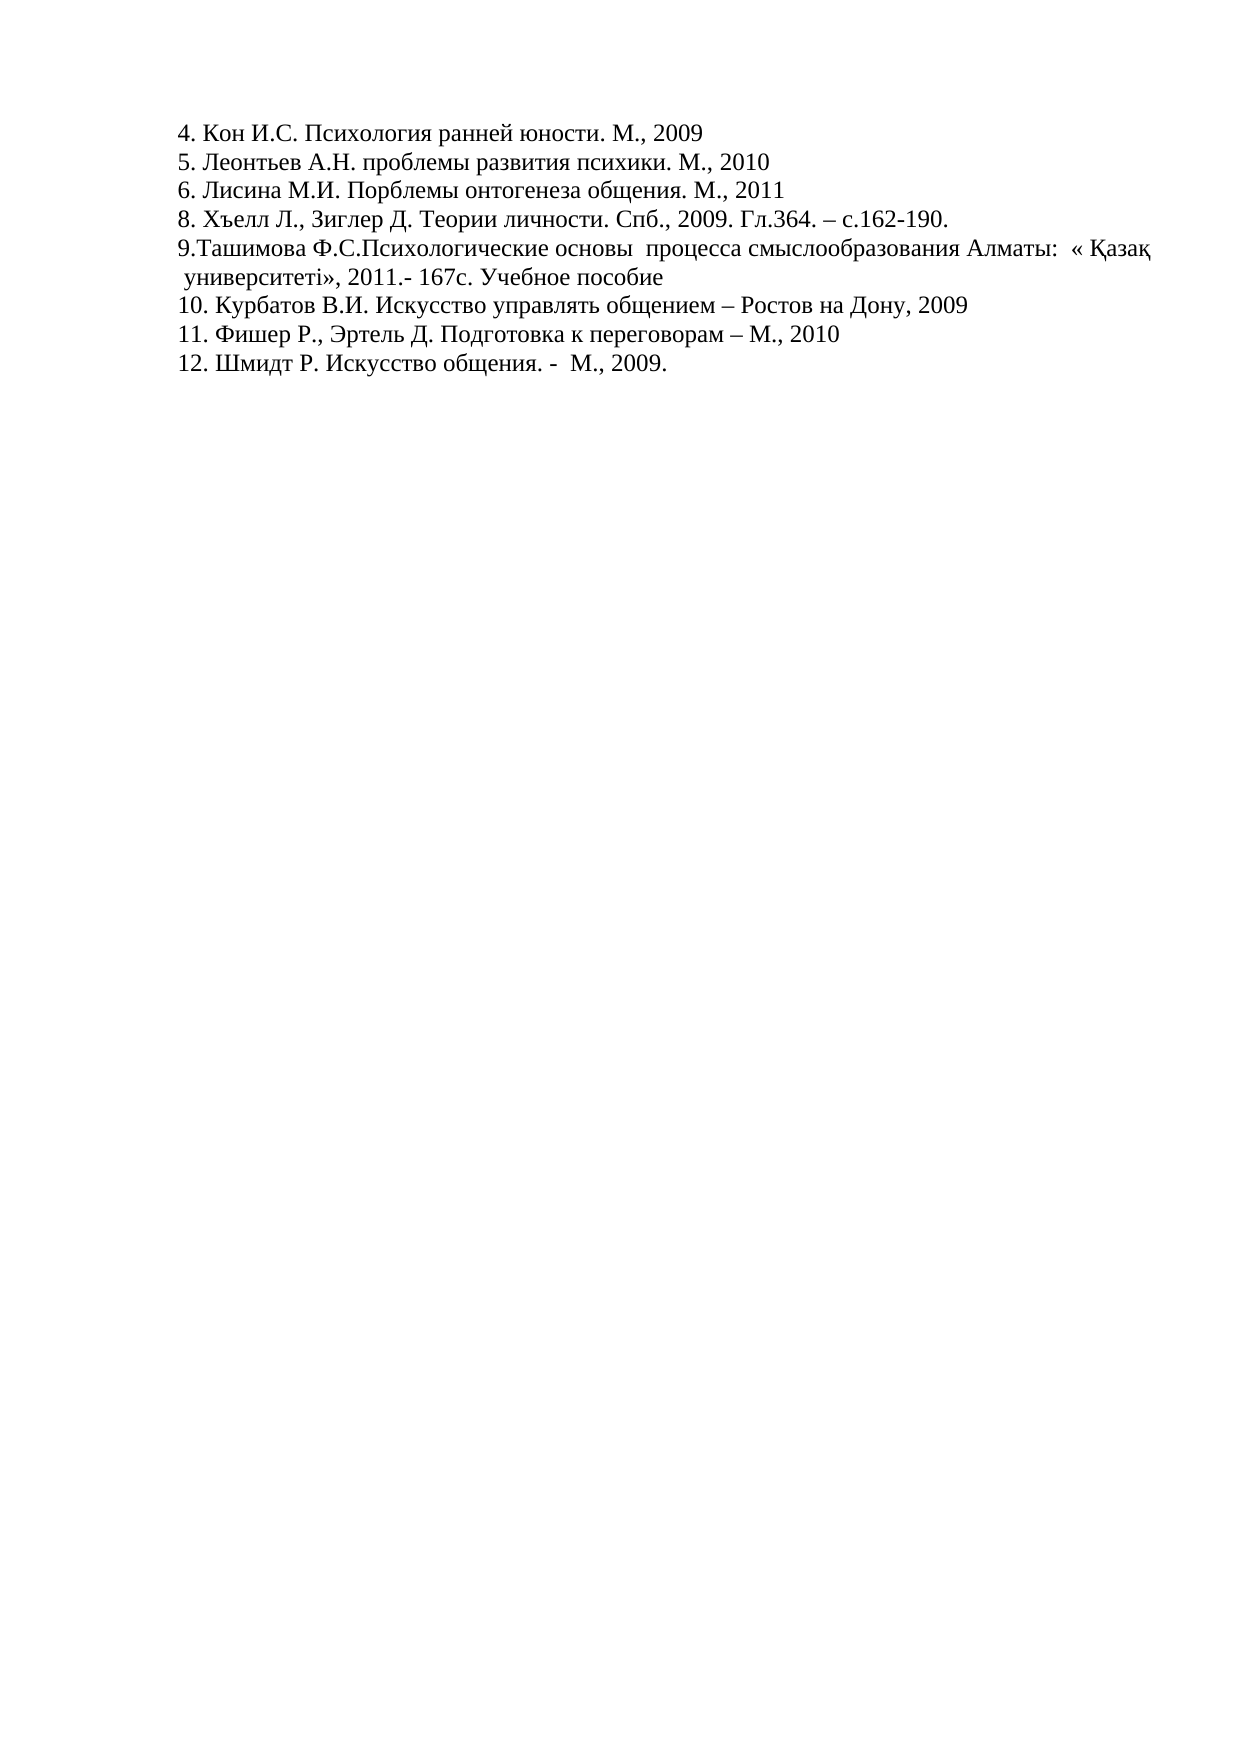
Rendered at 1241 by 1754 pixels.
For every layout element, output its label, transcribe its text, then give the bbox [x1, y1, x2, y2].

text 6. Лисина М.И. Порблемы онтогенеза общения. М., 2011 [177, 176, 1181, 204]
text 4. Кон И.С. Психология ранней юности. М., 2009 [177, 118, 1181, 147]
list 9.Ташимова Ф.С.Психологические основы процесса смыслообразования Алматы: « Қазақ [177, 233, 1181, 262]
text 12. Шмидт Р. Искусство общения. - М., 2009. [177, 348, 1181, 377]
text 11. Фишер Р., Эртель Д. Подготовка к переговорам – М., 2010 [177, 319, 1181, 348]
text 10. Курбатов В.И. Искусство управлять общением – Ростов на Дону, 2009 [177, 291, 1181, 319]
text 5. Леонтьев А.Н. проблемы развития психики. М., 2010 [177, 147, 1181, 176]
list университеті», 2011.- 167с. Учебное пособие [177, 262, 1181, 291]
text 8. Хъелл Л., Зиглер Д. Теории личности. Спб., 2009. Гл.364. – с.162-190. [177, 204, 1181, 233]
